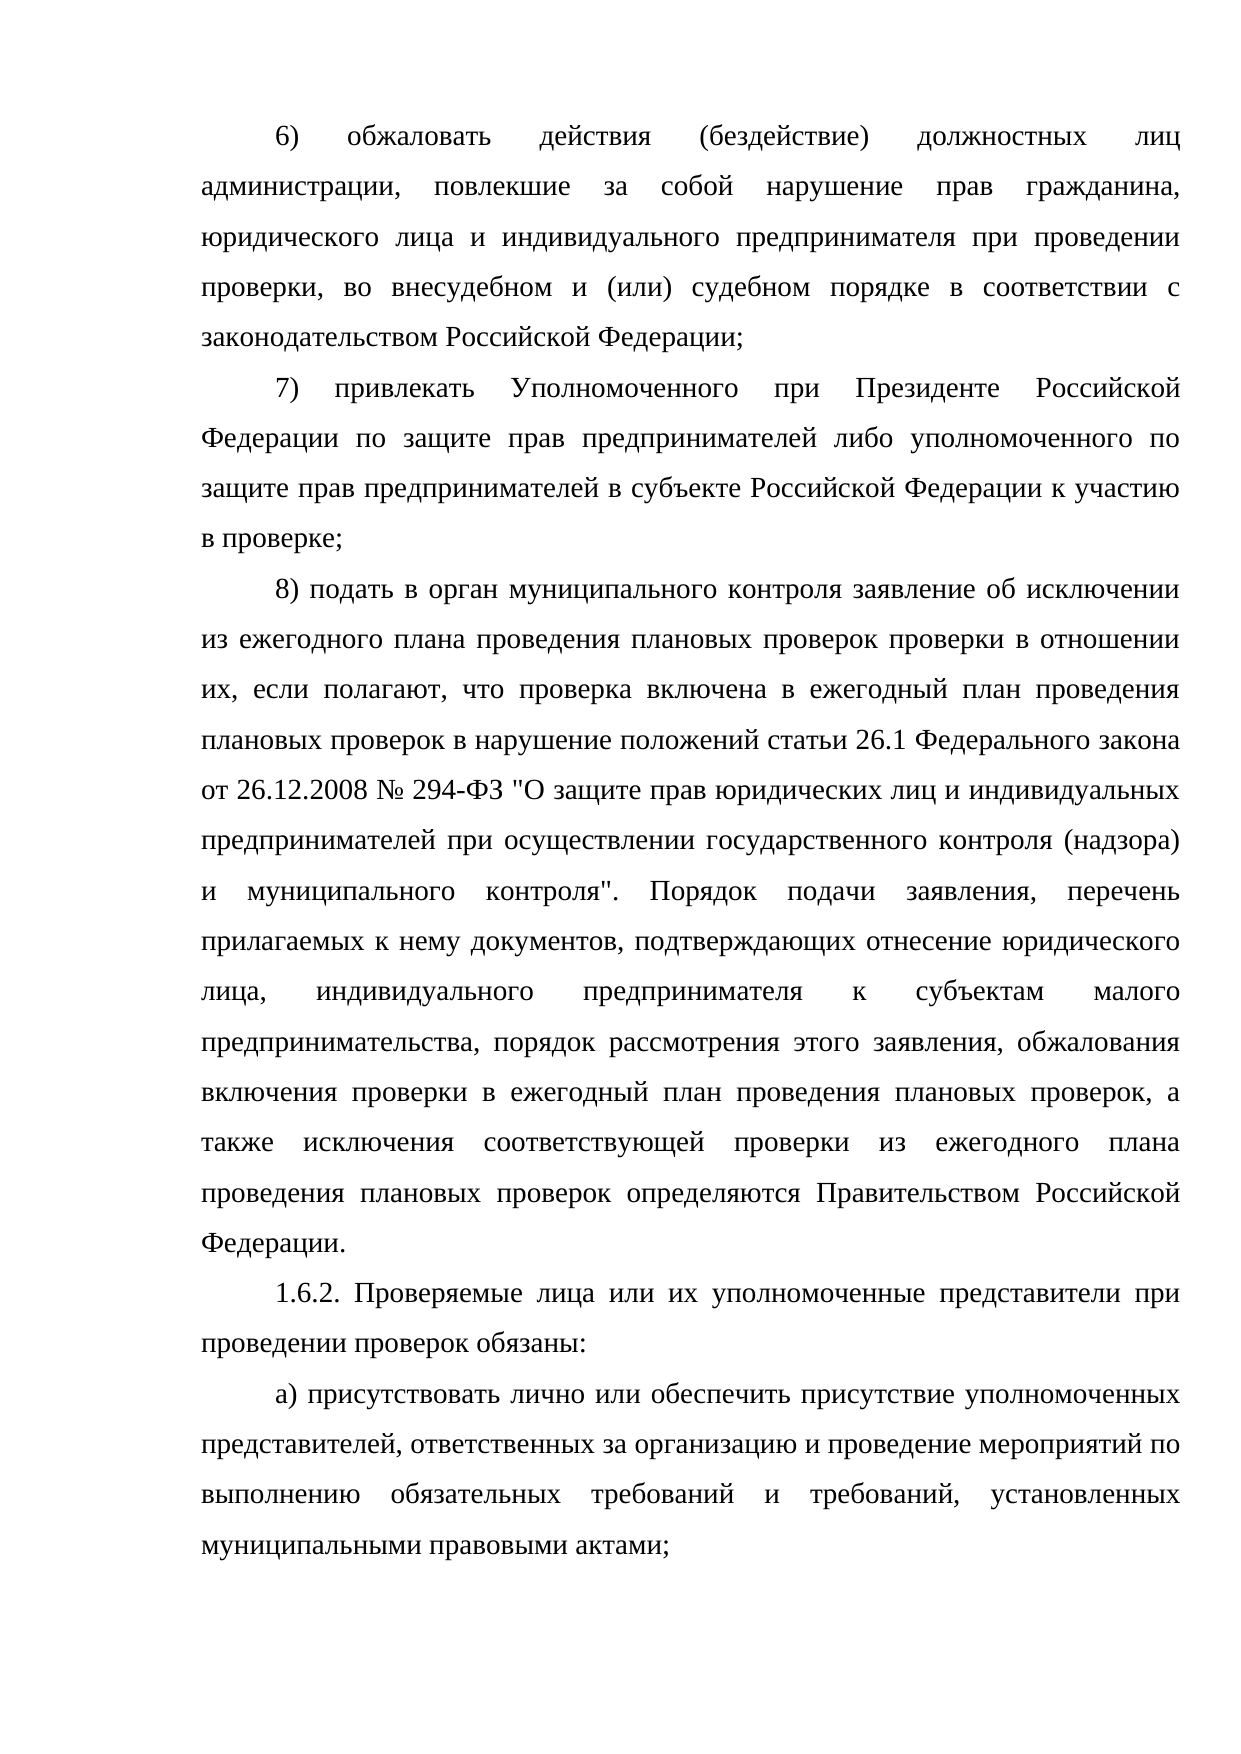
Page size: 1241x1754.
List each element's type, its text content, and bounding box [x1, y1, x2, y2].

text 7) привлекать Уполномоченного при Президенте Российской Федерации по защите прав предпринимателей либо уполномоченного по защите прав предпринимателей в субъекте Российской Федерации к участию в проверке; [201, 370, 1181, 554]
text 6) обжаловать действия (бездействие) должностных лиц администрации, повлекшие за собой нарушение прав гражданина, юридического лица и индивидуального предпринимателя при проведении проверки, во внесудебном и (или) судебном порядке в соответствии с законодательством Российской Федерации; [201, 118, 1181, 353]
text 1.6.2. Проверяемые лица или их уполномоченные представители при проведении проверок обязаны: [201, 1275, 1181, 1359]
text а) присутствовать лично или обеспечить присутствие уполномоченных представителей, ответственных за организацию и проведение мероприятий по выполнению обязательных требований и требований, установленных муниципальными правовыми актами; [201, 1376, 1181, 1560]
text 8) подать в орган муниципального контроля заявление об исключении из ежегодного плана проведения плановых проверок проверки в отношении их, если полагают, что проверка включена в ежегодный план проведения плановых проверок в нарушение положений статьи 26.1 Федерального закона от 26.12.2008 № 294-ФЗ "О защите прав юридических лиц и индивидуальных предпринимателей при осуществлении государственного контроля (надзора) и муниципального контроля". Порядок подачи заявления, перечень прилагаемых к нему документов, подтверждающих отнесение юридического лица, индивидуального предпринимателя к субъектам малого предпринимательства, порядок рассмотрения этого заявления, обжалования включения проверки в ежегодный план проведения плановых проверок, а также исключения соответствующей проверки из ежегодного плана проведения плановых проверок определяются Правительством Российской Федерации. [201, 571, 1181, 1258]
